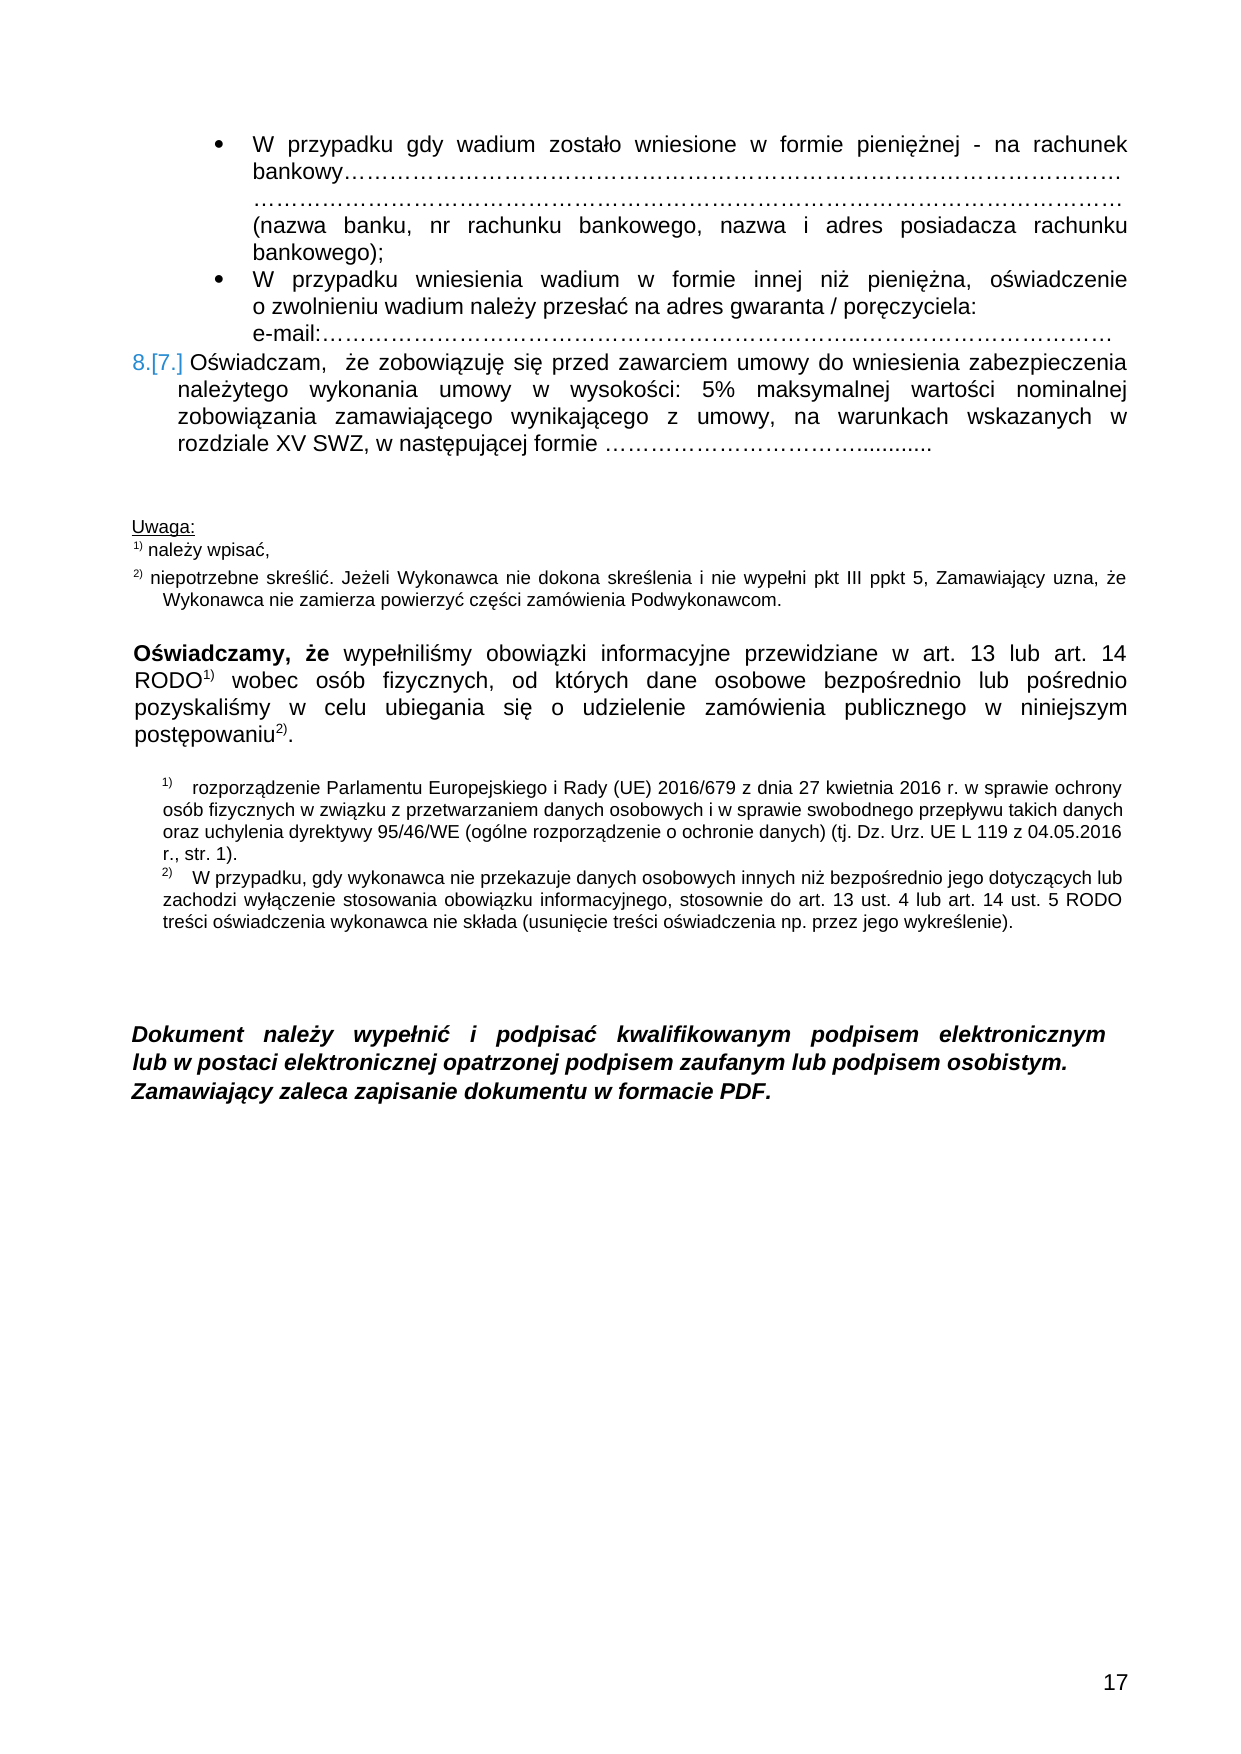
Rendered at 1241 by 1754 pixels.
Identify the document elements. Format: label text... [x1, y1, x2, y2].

text 2) niepotrzebne skreślić. Jeżeli Wykonawca nie dokona skreślenia i nie wypełni pkt III ppkt 5, Zamawiający uzna, że Wykonawca nie zamierza powierzyć części zamówienia Podwykonawcom. [133, 567, 1128, 611]
text Dokument należy wypełnić i podpisać kwalifikowanym podpisem elektronicznym lub w postaci elektronicznej opatrzonej podpisem zaufanym lub podpisem osobistym. [131, 1021, 1128, 1075]
list W przypadku gdy wadium zostało wniesione w formie pieniężnej - na rachunek bankowy……………………………………………………………………………………………………………………………………………………………………………………………… (nazwa banku, nr rachunku bankowego, nazwa i adres posiadacza rachunku bankowego); [215, 131, 1128, 265]
list Oświadczam, że zobowiązuję się przed zawarciem umowy do wniesienia zabezpieczenia należytego wykonania umowy w wysokości: 5% maksymalnej wartości nominalnej zobowiązania zamawiającego wynikającego z umowy, na warunkach wskazanych w rozdziale XV SWZ, w następującej formie ……………………………............ [132, 349, 1128, 457]
text 1) należy wpisać, [133, 539, 1128, 561]
text Uwaga: [131, 516, 1128, 538]
text Oświadczamy, że wypełniliśmy obowiązki informacyjne przewidziane w art. 13 lub art. 14 RODO1) wobec osób fizycznych, od których dane osobowe bezpośrednio lub pośrednio pozyskaliśmy w celu ubiegania się o udzielenie zamówienia publicznego w niniejszym postępowaniu2). [133, 640, 1128, 747]
list W przypadku wniesienia wadium w formie innej niż pieniężna, oświadczenie o zwolnieniu wadium należy przesłać na adres gwaranta / poręczyciela: [215, 266, 1128, 319]
list rozporządzenie Parlamentu Europejskiego i Rady (UE) 2016/679 z dnia 27 kwietnia 2016 r. w sprawie ochrony osób fizycznych w związku z przetwarzaniem danych osobowych i w sprawie swobodnego przepływu takich danych oraz uchylenia dyrektywy 95/46/WE (ogólne rozporządzenie o ochronie danych) (tj. Dz. Urz. UE L 119 z 04.05.2016 r., str. 1). [162, 775, 1123, 864]
list W przypadku, gdy wykonawca nie przekazuje danych osobowych innych niż bezpośrednio jego dotyczących lub zachodzi wyłączenie stosowania obowiązku informacyjnego, stosownie do art. 13 ust. 4 lub art. 14 ust. 5 RODO treści oświadczenia wykonawca nie składa (usunięcie treści oświadczenia np. przez jego wykreślenie). [162, 864, 1123, 932]
list e-mail:……………………………………………………………..…………………………… [252, 320, 1128, 347]
text Zamawiający zaleca zapisanie dokumentu w formacie PDF. [131, 1078, 1128, 1105]
